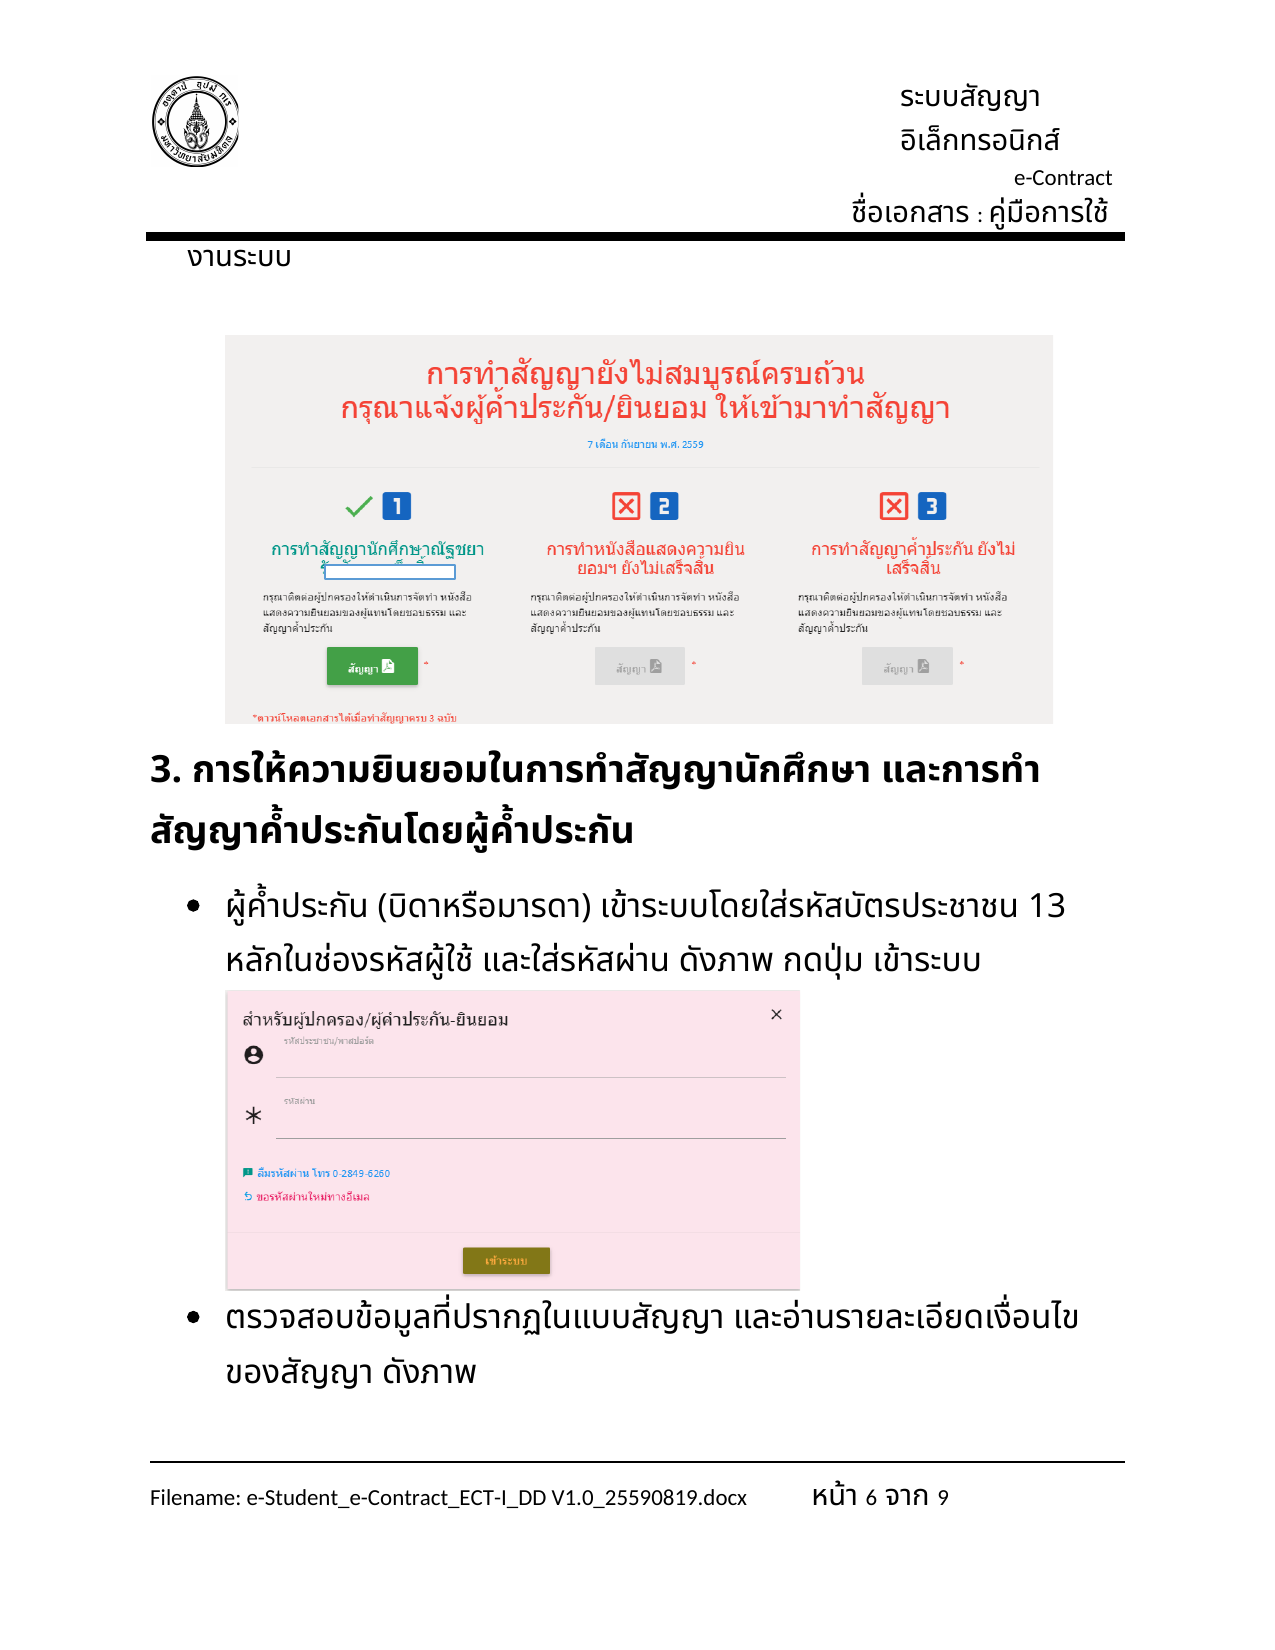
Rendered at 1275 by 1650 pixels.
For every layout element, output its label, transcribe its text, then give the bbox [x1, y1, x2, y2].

list ผู้ค้ำประกัน (บิดาหรือมารดา) เข้าระบบโดยใส่รหัสบัตรประชาชน 13 หลักในช่องรหัสผู้ใช้ และใส่รหัสผ่าน ดังภาพ กดปุ่ม เข้าระบบ [187, 882, 1125, 987]
picture [225, 335, 1054, 724]
list ตรวจสอบข้อมูลที่ปรากฏในแบบสัญญา และอ่านรายละเอียดเงื่อนไขของสัญญา ดังภาพ [187, 1293, 1125, 1398]
picture [150, 75, 239, 167]
picture [225, 990, 800, 1291]
text 3. การให้ความยินยอมในการทำสัญญานักศึกษา และการทำสัญญาค้ำประกันโดยผู้ค้ำประกัน [150, 742, 1125, 860]
